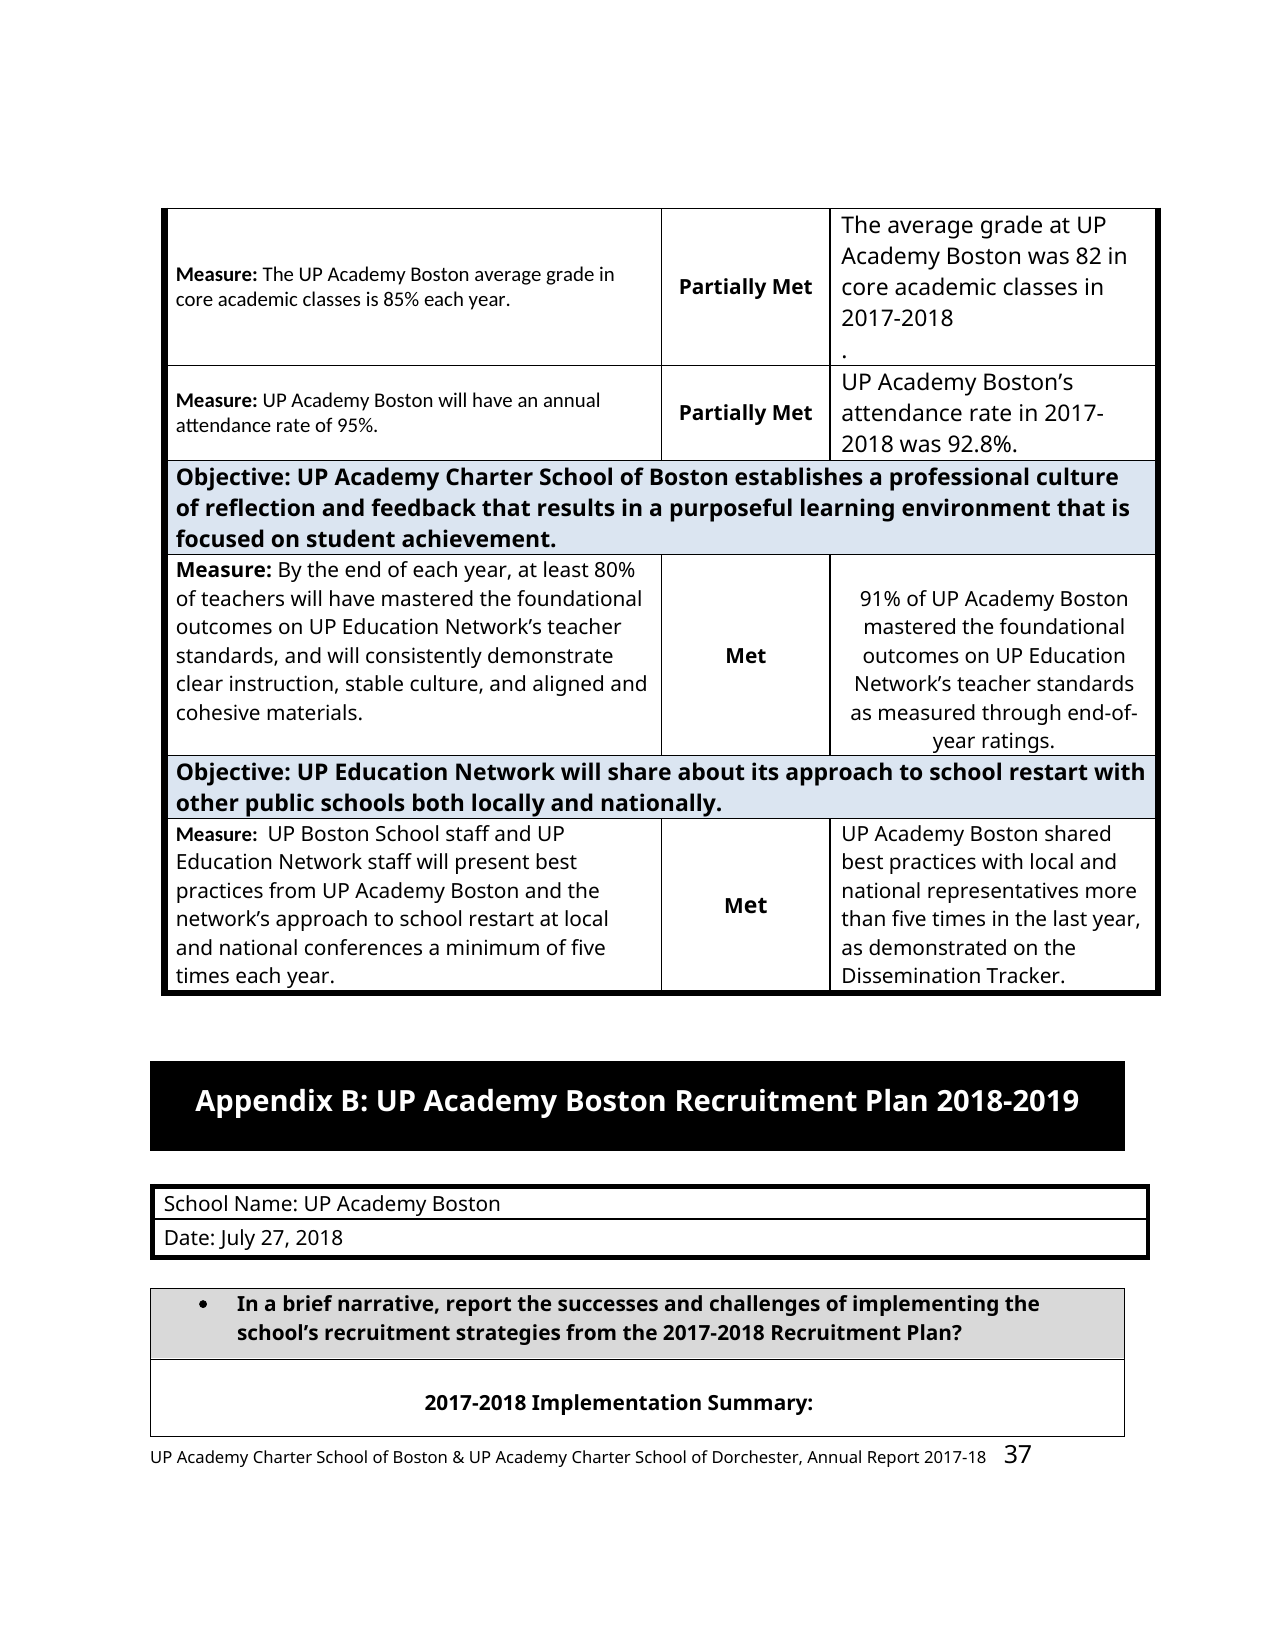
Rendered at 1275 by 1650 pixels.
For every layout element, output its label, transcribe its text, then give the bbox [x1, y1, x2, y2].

table_cell UP Academy Boston’s attendance rate in 2017-2018 was 92.8%. [831, 366, 1155, 459]
table_cell Partially Met [662, 209, 829, 365]
table_cell Met [662, 819, 829, 990]
table_cell Date: July 27, 2018 [155, 1220, 1146, 1255]
table_cell Objective: UP Academy Charter School of Boston establishes a professional culture of reflection and feedback that results in a purposeful learning environment that is focused on student achievement. [168, 461, 1155, 554]
table_header Appendix B: UP Academy Boston Recruitment Plan 2018-2019 [151, 1062, 1124, 1150]
table_cell 91% of UP Academy Boston mastered the foundational outcomes on UP Education Network’s teacher standards as measured through end-of-year ratings. [831, 555, 1155, 754]
table_header School Name: UP Academy Boston [155, 1189, 1146, 1218]
table_cell Measure: UP Boston School staff and UP Education Network staff will present best practices from UP Academy Boston and the network’s approach to school restart at local and national conferences a minimum of five times each year. [168, 819, 661, 990]
table_cell Measure: The UP Academy Boston average grade in core academic classes is 85% each year. [168, 209, 661, 365]
table_cell UP Academy Boston shared best practices with local and national representatives more than five times in the last year, as demonstrated on the Dissemination Tracker. [831, 819, 1155, 990]
table_header In a brief narrative, report the successes and challenges of implementing the school’s recruitment strategies from the 2017-2018 Recruitment Plan? [151, 1289, 1124, 1358]
table_cell Partially Met [662, 366, 829, 459]
table_cell Objective: UP Education Network will share about its approach to school restart with other public schools both locally and nationally. [168, 756, 1155, 818]
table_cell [151, 1360, 1124, 1436]
table_cell Measure: UP Academy Boston will have an annual attendance rate of 95%. [168, 366, 661, 459]
table_cell Met [662, 555, 829, 754]
table_cell Measure: By the end of each year, at least 80% of teachers will have mastered the foundational outcomes on UP Education Network’s teacher standards, and will consistently demonstrate clear instruction, stable culture, and aligned and cohesive materials. [168, 555, 661, 754]
table_cell The average grade at UP Academy Boston was 82 in core academic classes in 2017-2018 . [831, 209, 1155, 365]
